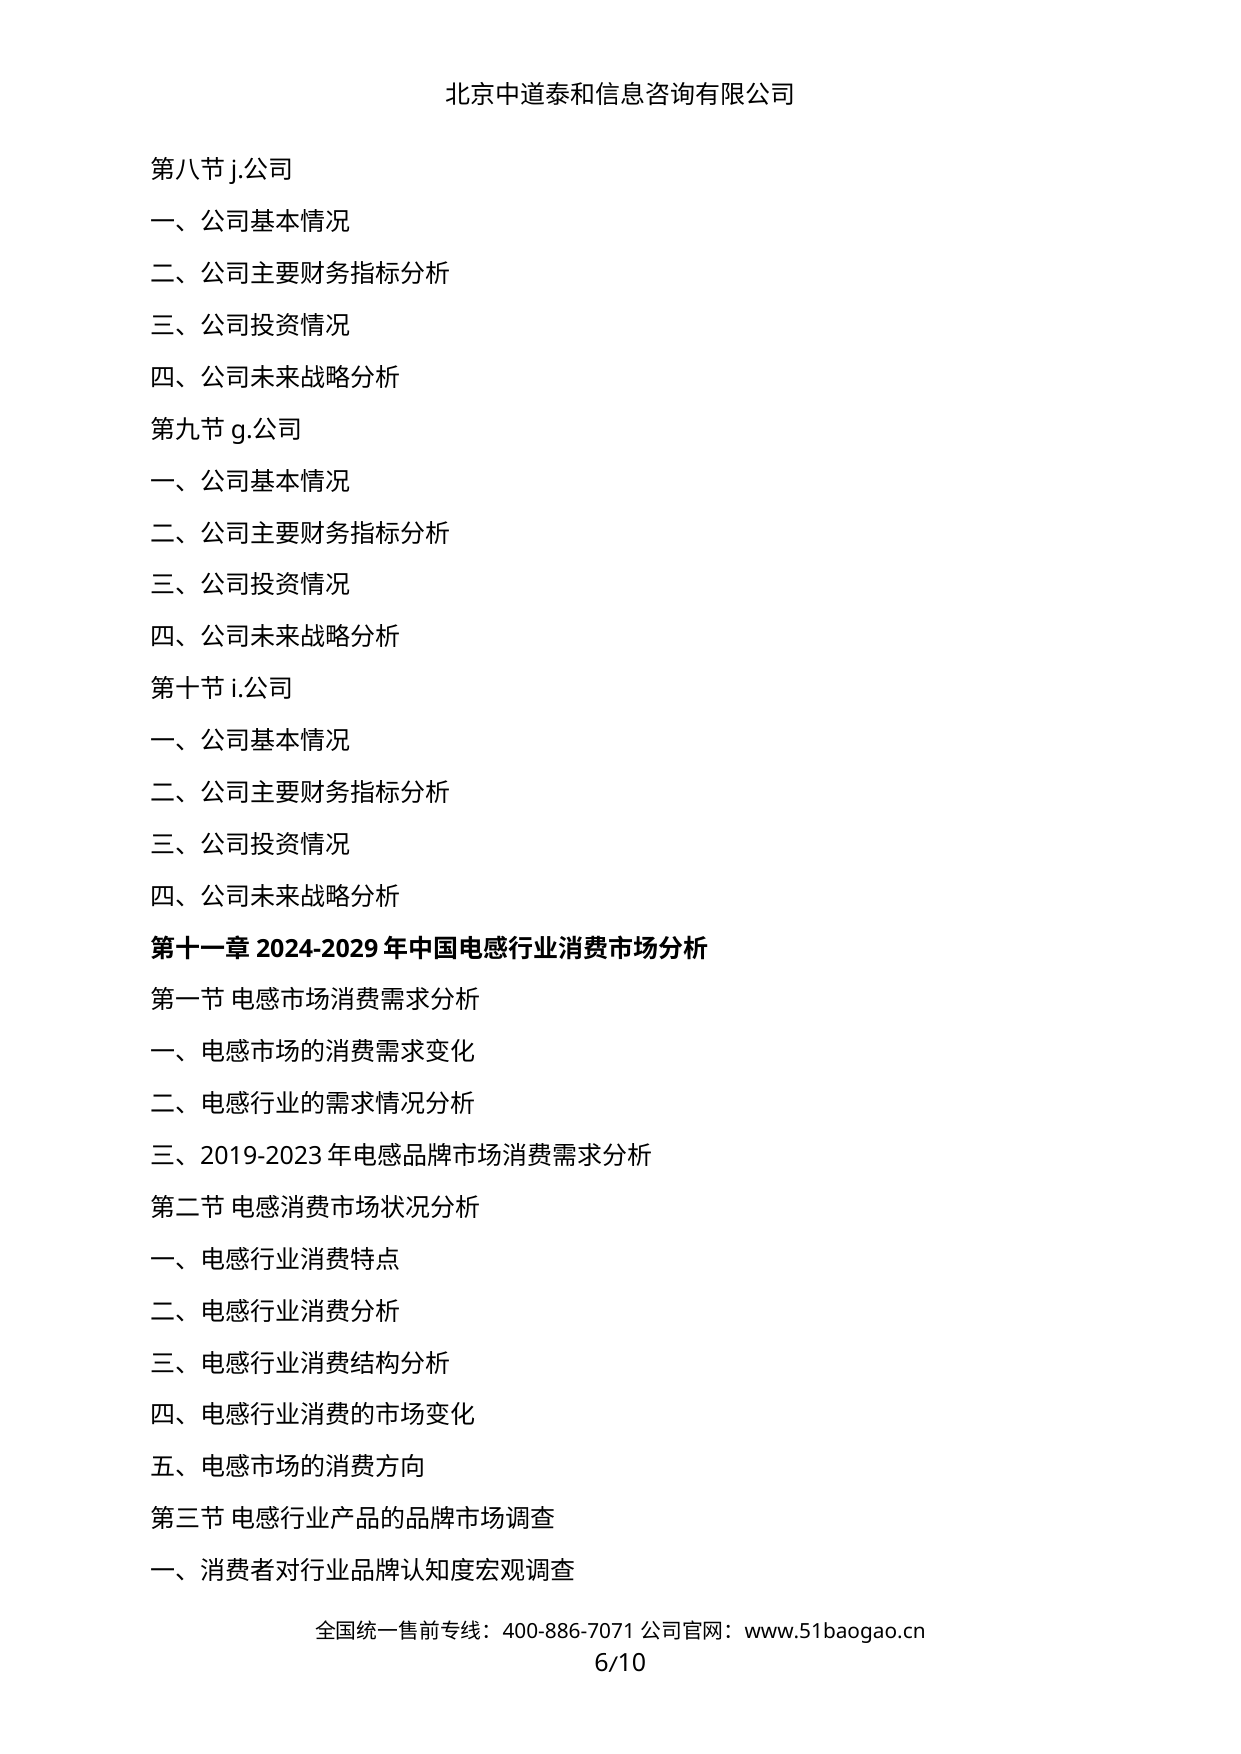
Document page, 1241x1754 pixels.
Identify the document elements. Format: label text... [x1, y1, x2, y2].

text 三、公司投资情况 [150, 824, 1090, 861]
text 一、电感市场的消费需求变化 [150, 1032, 1090, 1068]
text 五、电感市场的消费方向 [150, 1447, 1090, 1483]
text 第一节 电感市场消费需求分析 [150, 980, 1090, 1016]
text 第九节 g.公司 [150, 409, 1090, 446]
text 一、公司基本情况 [150, 461, 1090, 497]
text 一、电感行业消费特点 [150, 1239, 1090, 1276]
text 二、公司主要财务指标分析 [150, 254, 1090, 290]
text 三、公司投资情况 [150, 306, 1090, 342]
text 三、2019-2023年电感品牌市场消费需求分析 [150, 1136, 1090, 1172]
text 二、公司主要财务指标分析 [150, 772, 1090, 809]
text 三、电感行业消费结构分析 [150, 1343, 1090, 1379]
text 四、公司未来战略分析 [150, 617, 1090, 653]
text 四、电感行业消费的市场变化 [150, 1395, 1090, 1431]
text 二、公司主要财务指标分析 [150, 513, 1090, 549]
text 第八节 j.公司 [150, 150, 1090, 186]
text 二、电感行业消费分析 [150, 1291, 1090, 1327]
text 第二节 电感消费市场状况分析 [150, 1187, 1090, 1224]
text 一、公司基本情况 [150, 721, 1090, 757]
text 第十节 i.公司 [150, 669, 1090, 705]
text 四、公司未来战略分析 [150, 357, 1090, 394]
text 一、公司基本情况 [150, 202, 1090, 238]
text 四、公司未来战略分析 [150, 876, 1090, 912]
text 一、消费者对行业品牌认知度宏观调查 [150, 1551, 1090, 1587]
text 第十一章 2024-2029年中国电感行业消费市场分析 [150, 928, 1090, 964]
text 三、公司投资情况 [150, 565, 1090, 601]
text 第三节 电感行业产品的品牌市场调查 [150, 1499, 1090, 1535]
text 二、电感行业的需求情况分析 [150, 1084, 1090, 1120]
